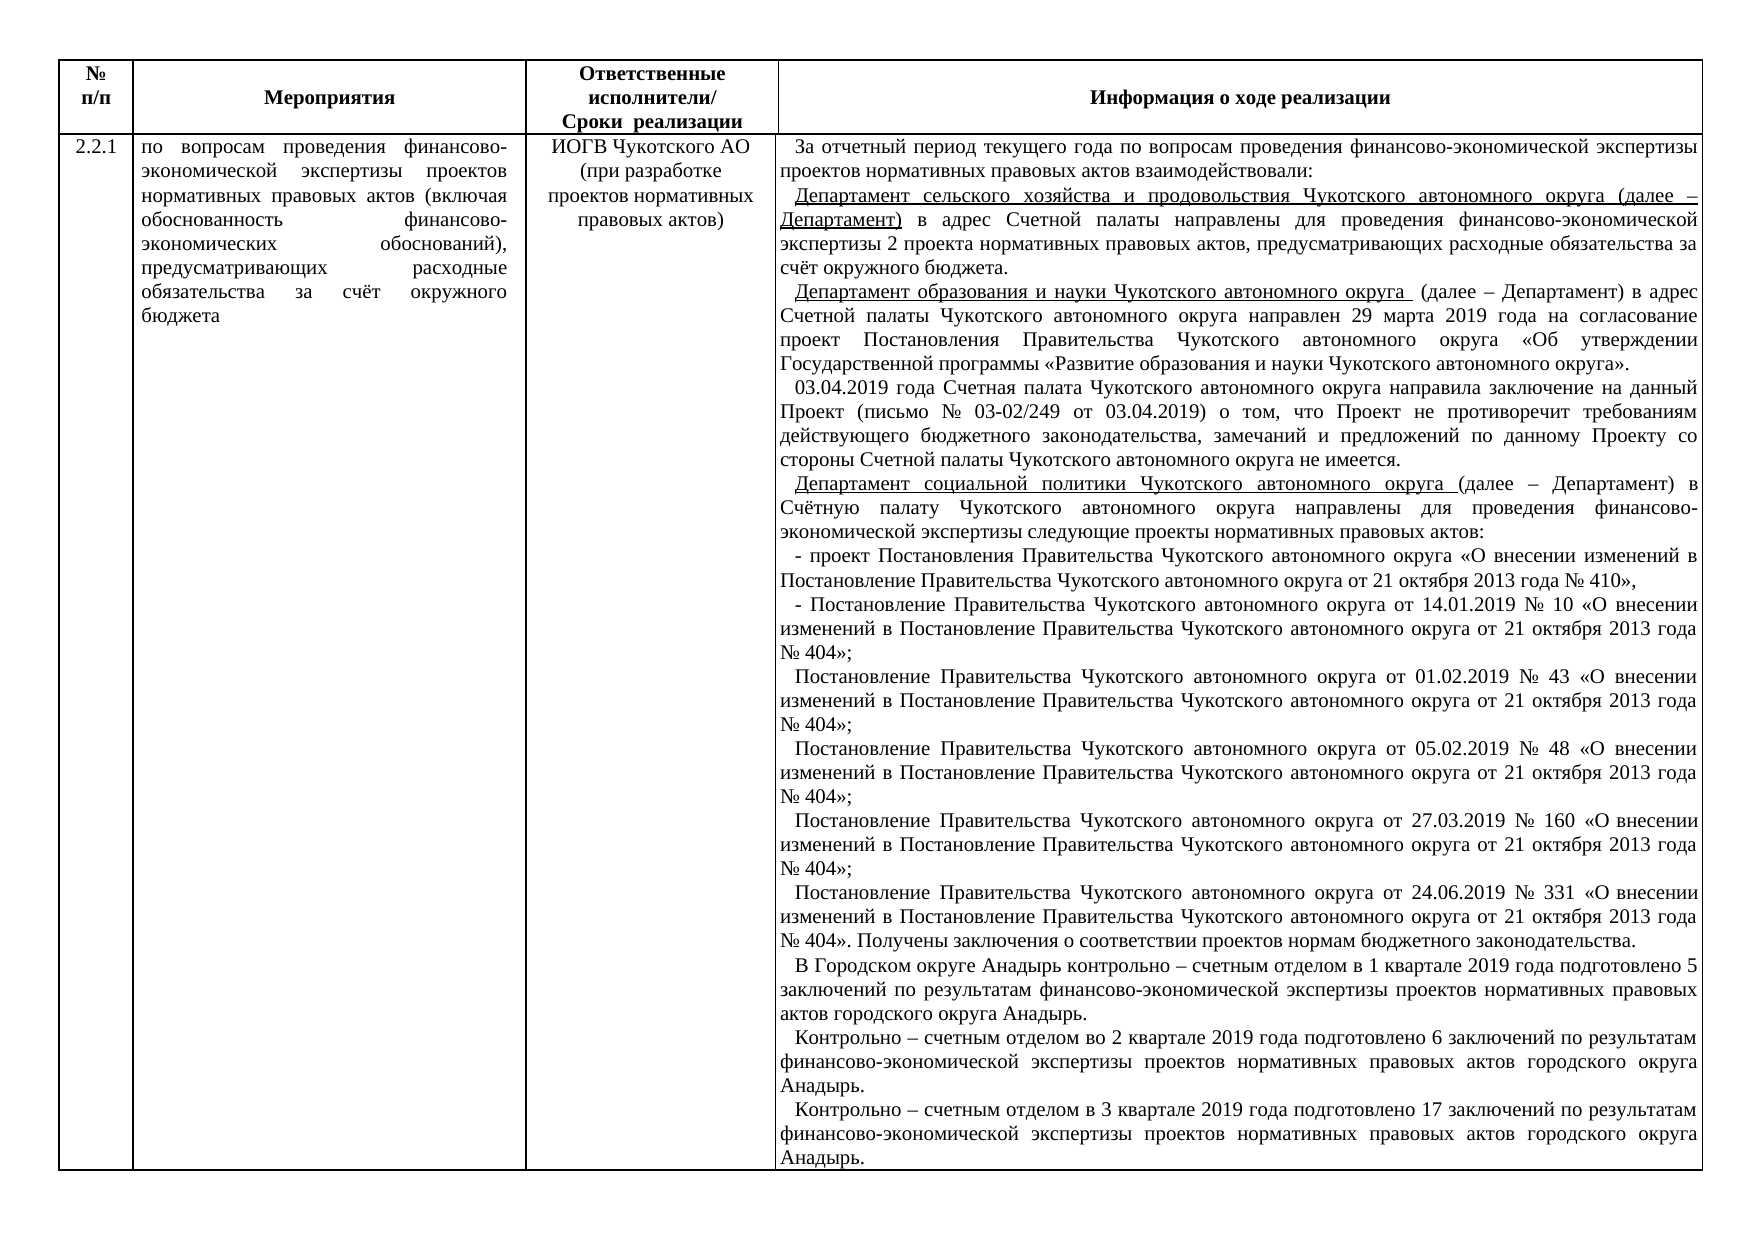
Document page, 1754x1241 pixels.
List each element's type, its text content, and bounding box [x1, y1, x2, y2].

table_header Мероприятия [134, 61, 525, 133]
table_cell 2.2.1 [60, 135, 132, 1169]
table_header № п/п [60, 61, 132, 133]
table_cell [134, 135, 525, 1169]
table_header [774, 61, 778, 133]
table_header Информация о ходе реализации [779, 61, 1702, 133]
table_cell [527, 135, 775, 1169]
